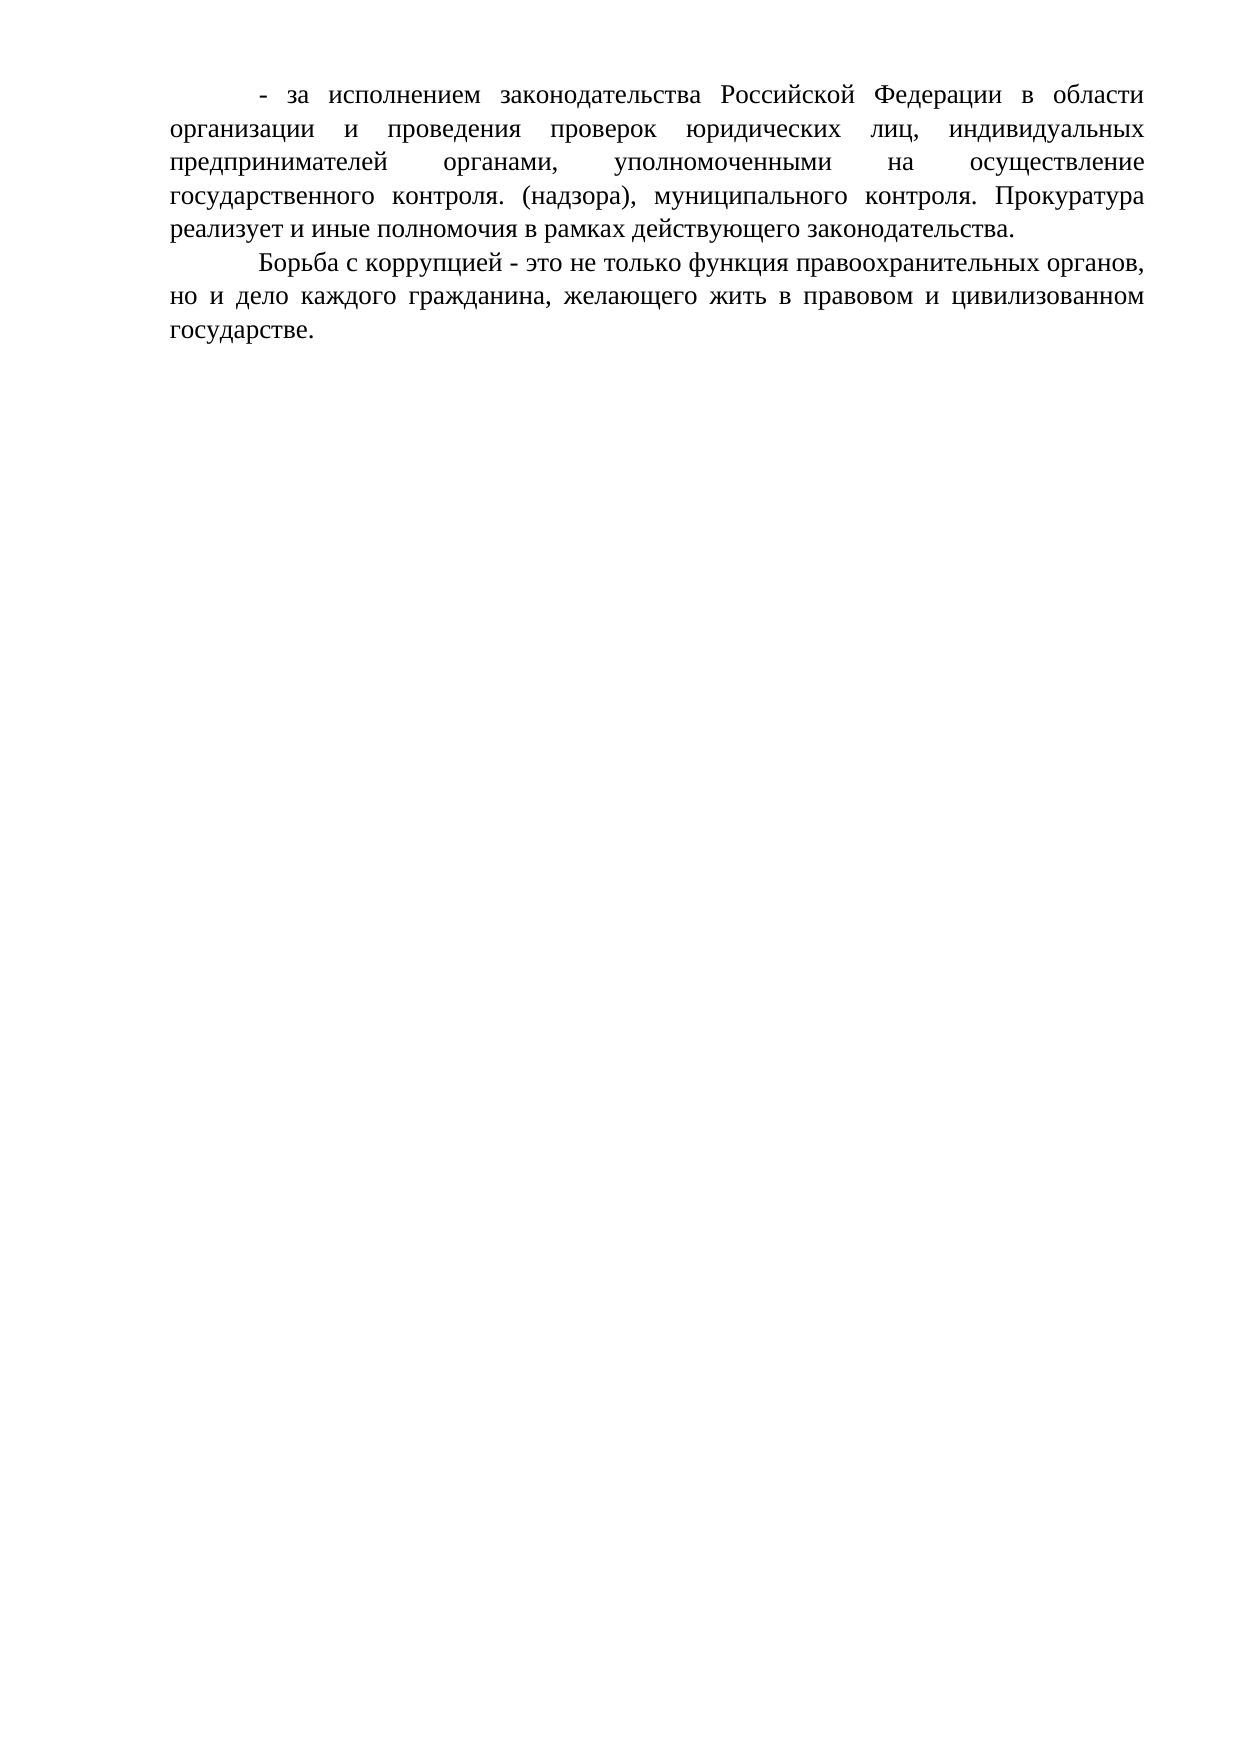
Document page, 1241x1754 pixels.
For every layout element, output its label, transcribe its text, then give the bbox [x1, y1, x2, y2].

text Борьба с коррупцией - это не только функция правоохранительных органов, но и дело каждого гражданина, желающего жить в правовом и цивилизованном государстве. [169, 244, 1146, 345]
text - за исполнением законодательства Российской Федерации в области организации и проведения проверок юридических лиц, индивидуальных предпринимателей органами, уполномоченными на осуществление государственного контроля. (надзора), муниципального контроля. Прокуратура реализует и иные полномочия в рамках действующего законодательства. [169, 77, 1146, 244]
